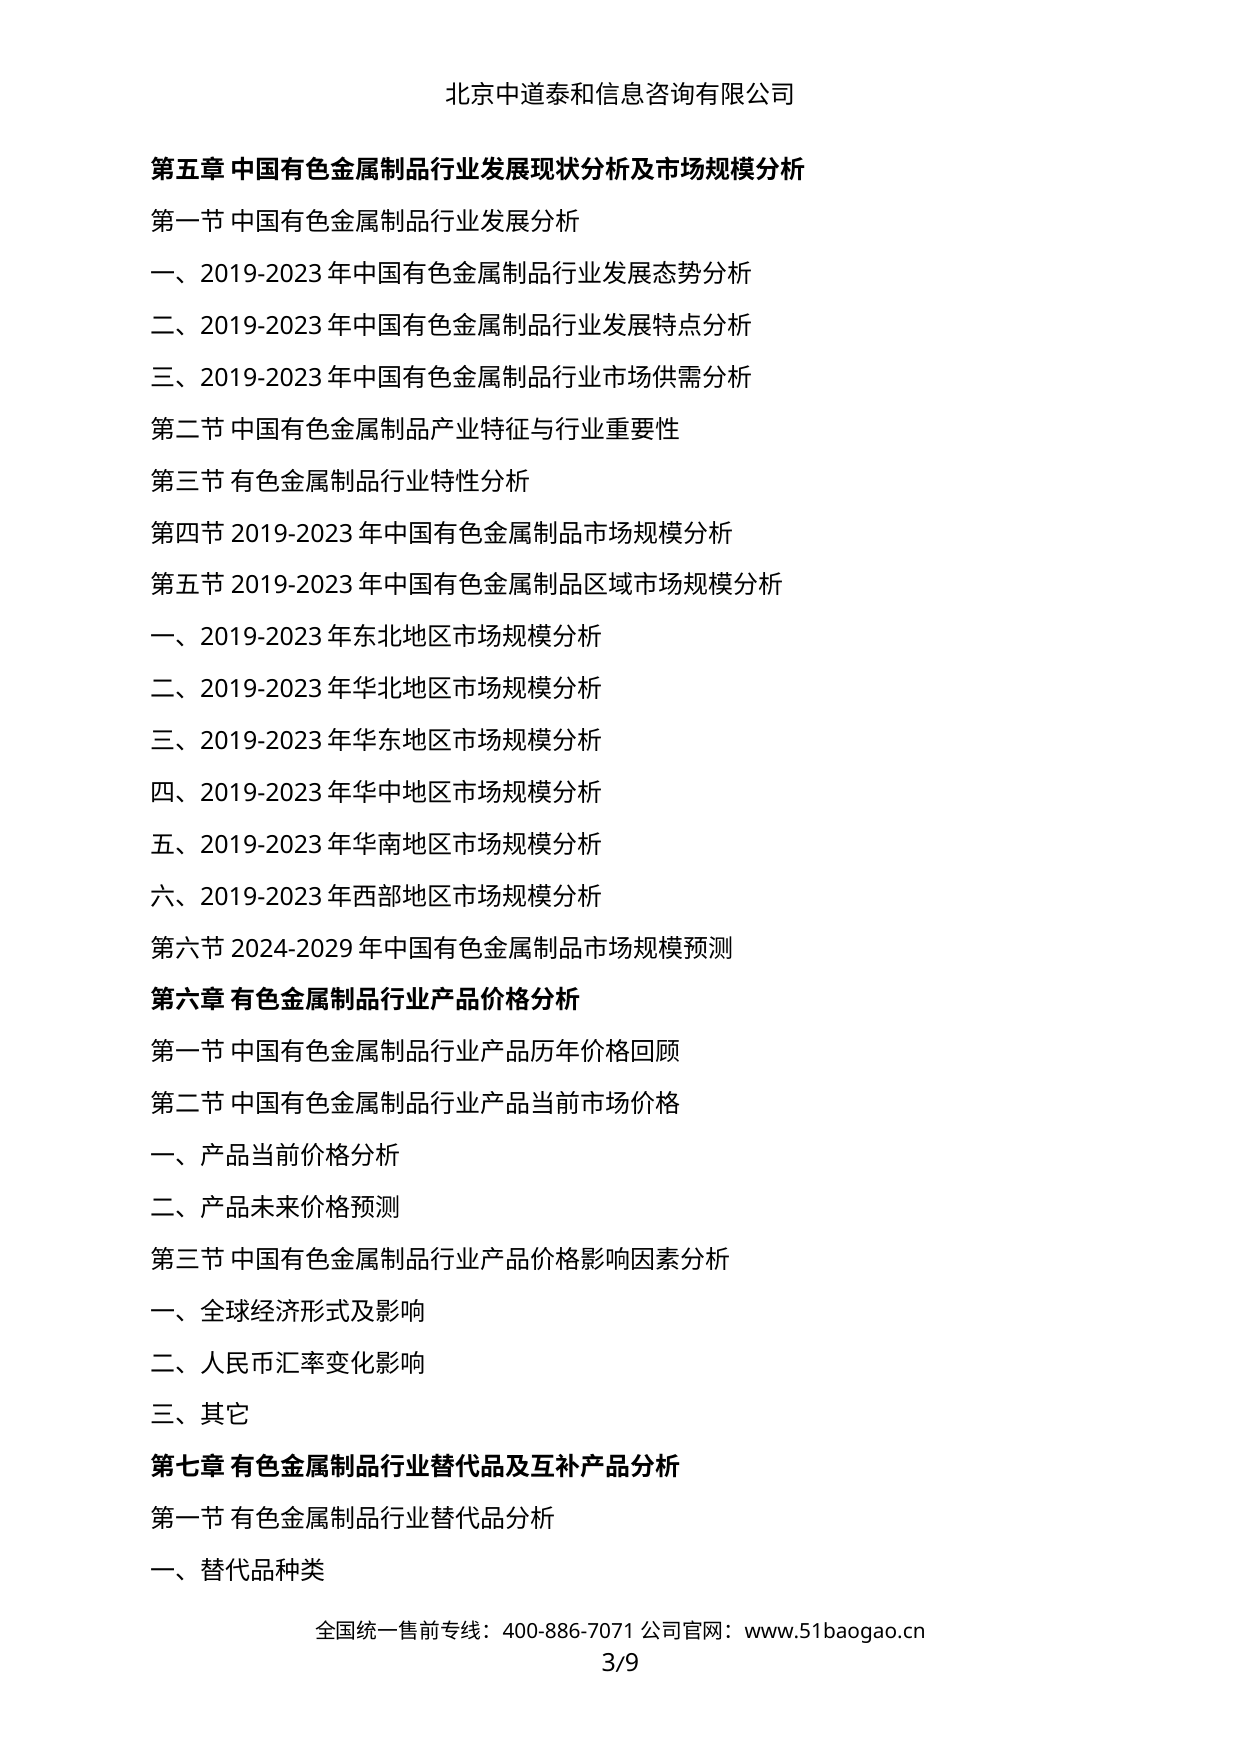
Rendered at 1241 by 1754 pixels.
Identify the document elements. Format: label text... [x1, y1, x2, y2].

text 二、2019-2023年华北地区市场规模分析 [150, 669, 1090, 705]
text 一、2019-2023年东北地区市场规模分析 [150, 617, 1090, 653]
text 二、产品未来价格预测 [150, 1187, 1090, 1224]
text 三、2019-2023年华东地区市场规模分析 [150, 721, 1090, 757]
text 第五章 中国有色金属制品行业发展现状分析及市场规模分析 [150, 150, 1090, 186]
text 第三节 有色金属制品行业特性分析 [150, 461, 1090, 497]
text 第三节 中国有色金属制品行业产品价格影响因素分析 [150, 1239, 1090, 1276]
text 三、其它 [150, 1395, 1090, 1431]
text 第七章 有色金属制品行业替代品及互补产品分析 [150, 1447, 1090, 1483]
text 六、2019-2023年西部地区市场规模分析 [150, 876, 1090, 912]
text 第二节 中国有色金属制品行业产品当前市场价格 [150, 1084, 1090, 1120]
text 五、2019-2023年华南地区市场规模分析 [150, 824, 1090, 861]
text 第五节 2019-2023年中国有色金属制品区域市场规模分析 [150, 565, 1090, 601]
text 第一节 中国有色金属制品行业产品历年价格回顾 [150, 1032, 1090, 1068]
text 三、2019-2023年中国有色金属制品行业市场供需分析 [150, 357, 1090, 394]
text 二、人民币汇率变化影响 [150, 1343, 1090, 1379]
text 四、2019-2023年华中地区市场规模分析 [150, 772, 1090, 809]
text 二、2019-2023年中国有色金属制品行业发展特点分析 [150, 306, 1090, 342]
text 第四节 2019-2023年中国有色金属制品市场规模分析 [150, 513, 1090, 549]
text 第六章 有色金属制品行业产品价格分析 [150, 980, 1090, 1016]
text 第一节 有色金属制品行业替代品分析 [150, 1499, 1090, 1535]
text 一、替代品种类 [150, 1551, 1090, 1587]
text 第一节 中国有色金属制品行业发展分析 [150, 202, 1090, 238]
text 一、全球经济形式及影响 [150, 1291, 1090, 1327]
text 一、产品当前价格分析 [150, 1136, 1090, 1172]
text 第二节 中国有色金属制品产业特征与行业重要性 [150, 409, 1090, 446]
text 第六节 2024-2029年中国有色金属制品市场规模预测 [150, 928, 1090, 964]
text 一、2019-2023年中国有色金属制品行业发展态势分析 [150, 254, 1090, 290]
